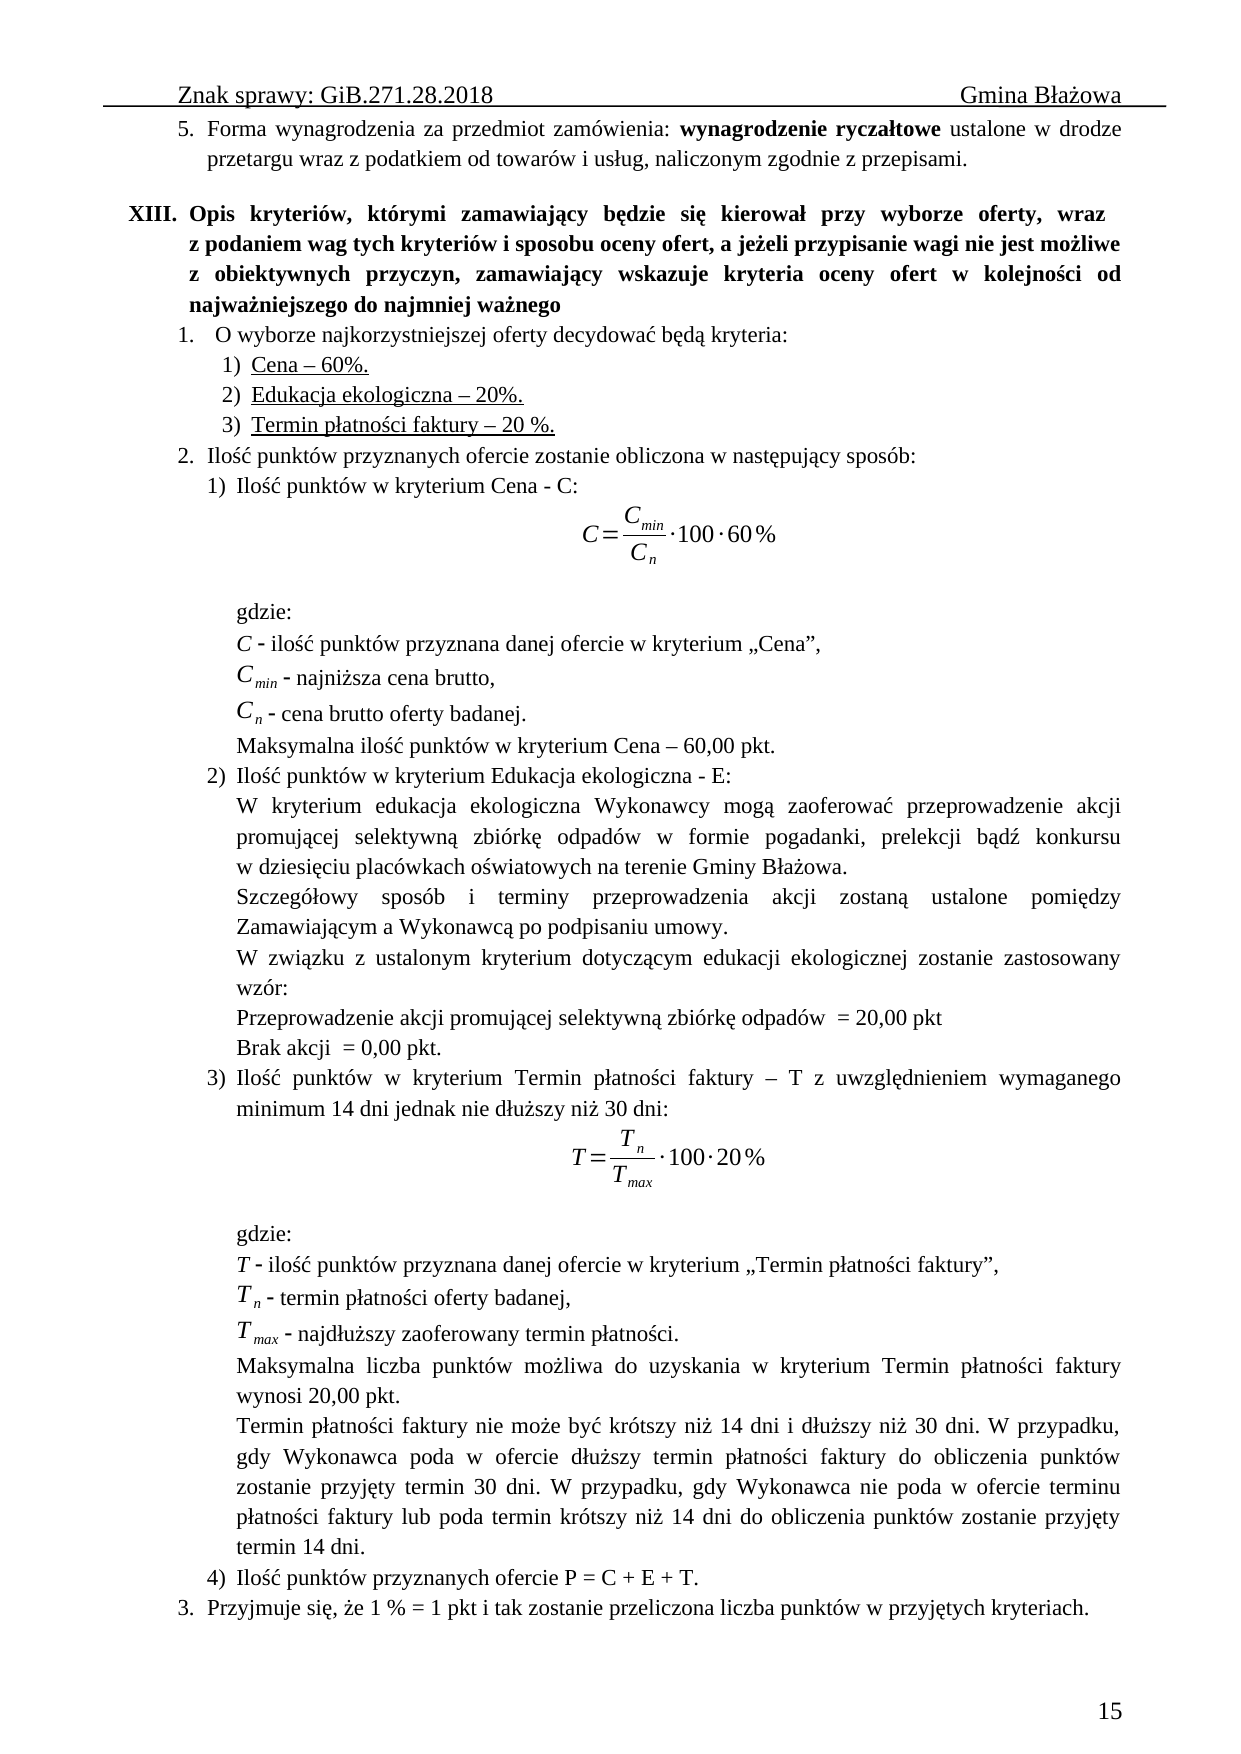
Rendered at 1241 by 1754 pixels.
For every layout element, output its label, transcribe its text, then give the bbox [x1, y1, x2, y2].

list W kryterium edukacja ekologiczna Wykonawcy mogą zaoferować przeprowadzenie akcji promującej selektywną zbiórkę odpadów w formie pogadanki, prelekcji bądź konkursu w dziesięciu placówkach oświatowych na terenie Gminy Błażowa. [236, 793, 1122, 879]
list gdzie: [236, 1221, 1122, 1247]
list Termin płatności faktury – 20 %. [222, 411, 1122, 438]
list Brak akcji = 0,00 pkt. [236, 1034, 1122, 1061]
list Edukacja ekologiczna – 20%. [222, 381, 1122, 408]
list O wyborze najkorzystniejszej oferty decydować będą kryteria: [177, 321, 1122, 347]
list gdzie: [236, 598, 1122, 624]
list Forma wynagrodzenia za przedmiot zamówienia: wynagrodzenie ryczałtowe ustalone w drodze przetargu wraz z podatkiem od towarów i usług, naliczonym zgodnie z przepisami. [177, 114, 1122, 171]
list Przyjmuje się, że 1 % = 1 pkt i tak zostanie przeliczona liczba punktów w przyjętych kryteriach. [177, 1594, 1122, 1620]
list Ilość punktów przyznanych ofercie zostanie obliczona w następujący sposób: [177, 442, 1122, 468]
list C ilość punktów przyznana danej ofercie w kryterium „Cena”, [236, 628, 1122, 657]
list Cena – 60%. [222, 351, 1122, 377]
list termin płatności oferty badanej, [236, 1281, 1122, 1312]
list cena brutto oferty badanej. [236, 697, 1122, 728]
list W związku z ustalonym kryterium dotyczącym edukacji ekologicznej zostanie zastosowany wzór: [236, 944, 1122, 1000]
list Przeprowadzenie akcji promującej selektywną zbiórkę odpadów = 20,00 pkt [236, 1004, 1122, 1030]
list Ilość punktów w kryterium Edukacja ekologiczna - E: [207, 762, 1122, 789]
text Maksymalna liczba punktów możliwa do uzyskania w kryterium Termin płatności faktury wynosi 20,00 pkt. [236, 1352, 1122, 1409]
list Ilość punktów przyznanych ofercie P = C + E + T. [207, 1564, 1122, 1590]
list T ilość punktów przyznana danej ofercie w kryterium „Termin płatności faktury”, [236, 1251, 1122, 1277]
list Ilość punktów w kryterium Cena - C: [207, 472, 1122, 498]
list Szczegółowy sposób i terminy przeprowadzenia akcji zostaną ustalone pomiędzy Zamawiającym a Wykonawcą po podpisaniu umowy. [236, 883, 1122, 940]
list najniższa cena brutto, [236, 661, 1122, 692]
list Ilość punktów w kryterium Termin płatności faktury – T z uwzględnieniem wymaganego minimum 14 dni jednak nie dłuższy niż 30 dni: [207, 1064, 1122, 1121]
subtitle Opis kryteriów, którymi zamawiający będzie się kierował przy wyborze oferty, wraz z podaniem wag tych kryteriów i sposobu oceny ofert, a jeżeli przypisanie wagi nie jest możliwe z obiektywnych przyczyn, zamawiający wskazuje kryteria oceny ofert w kolejności od najważniejszego do najmniej ważnego [177, 200, 1122, 317]
list Maksymalna ilość punktów w kryterium Cena – 60,00 pkt. [236, 732, 1122, 758]
list Termin płatności faktury nie może być krótszy niż 14 dni i dłuższy niż 30 dni. W przypadku, gdy Wykonawca poda w ofercie dłuższy termin płatności faktury do obliczenia punktów zostanie przyjęty termin 30 dni. W przypadku, gdy Wykonawca nie poda w ofercie terminu płatności faktury lub poda termin krótszy niż 14 dni do obliczenia punktów zostanie przyjęty termin 14 dni. [236, 1413, 1122, 1560]
list najdłuższy zaoferowany termin płatności. [236, 1317, 1122, 1348]
